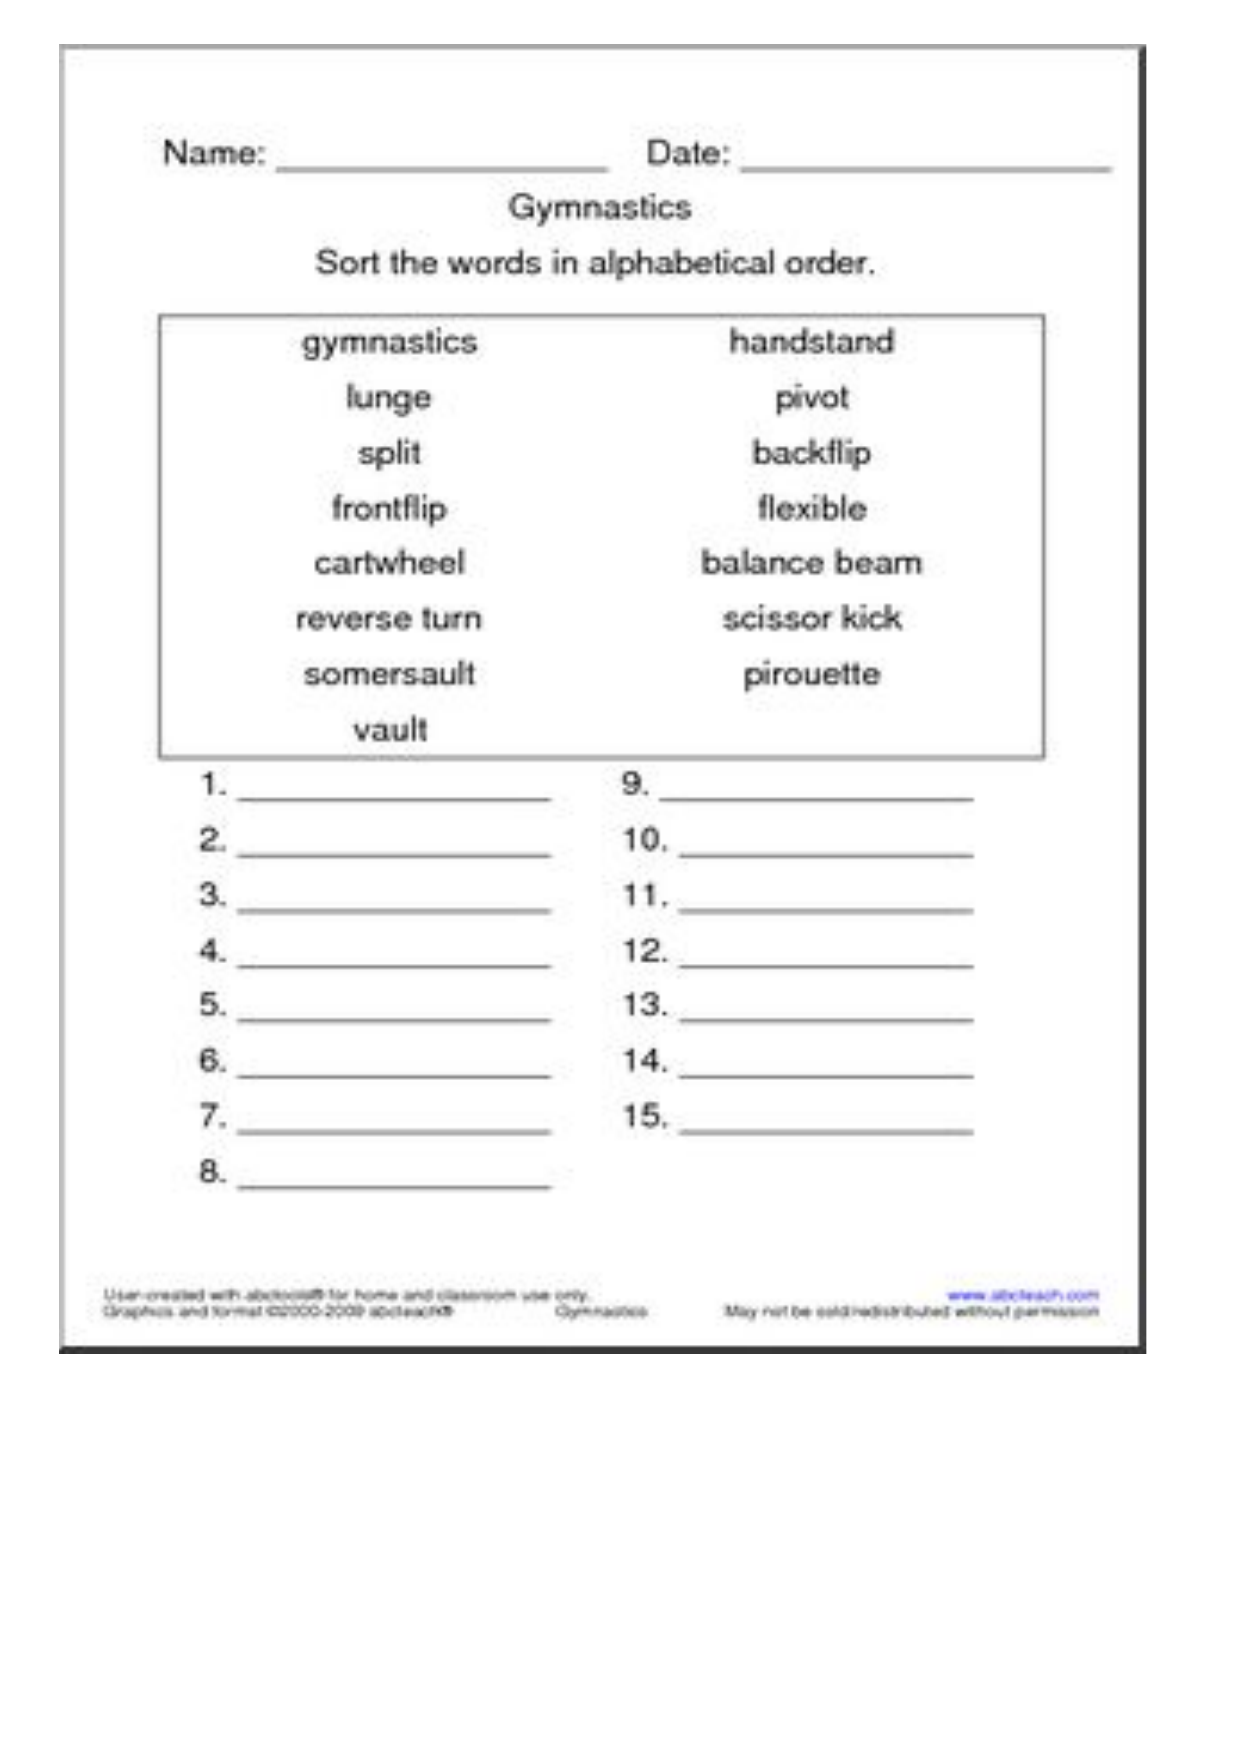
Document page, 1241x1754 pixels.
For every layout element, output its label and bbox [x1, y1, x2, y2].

picture [59, 44, 1147, 1354]
